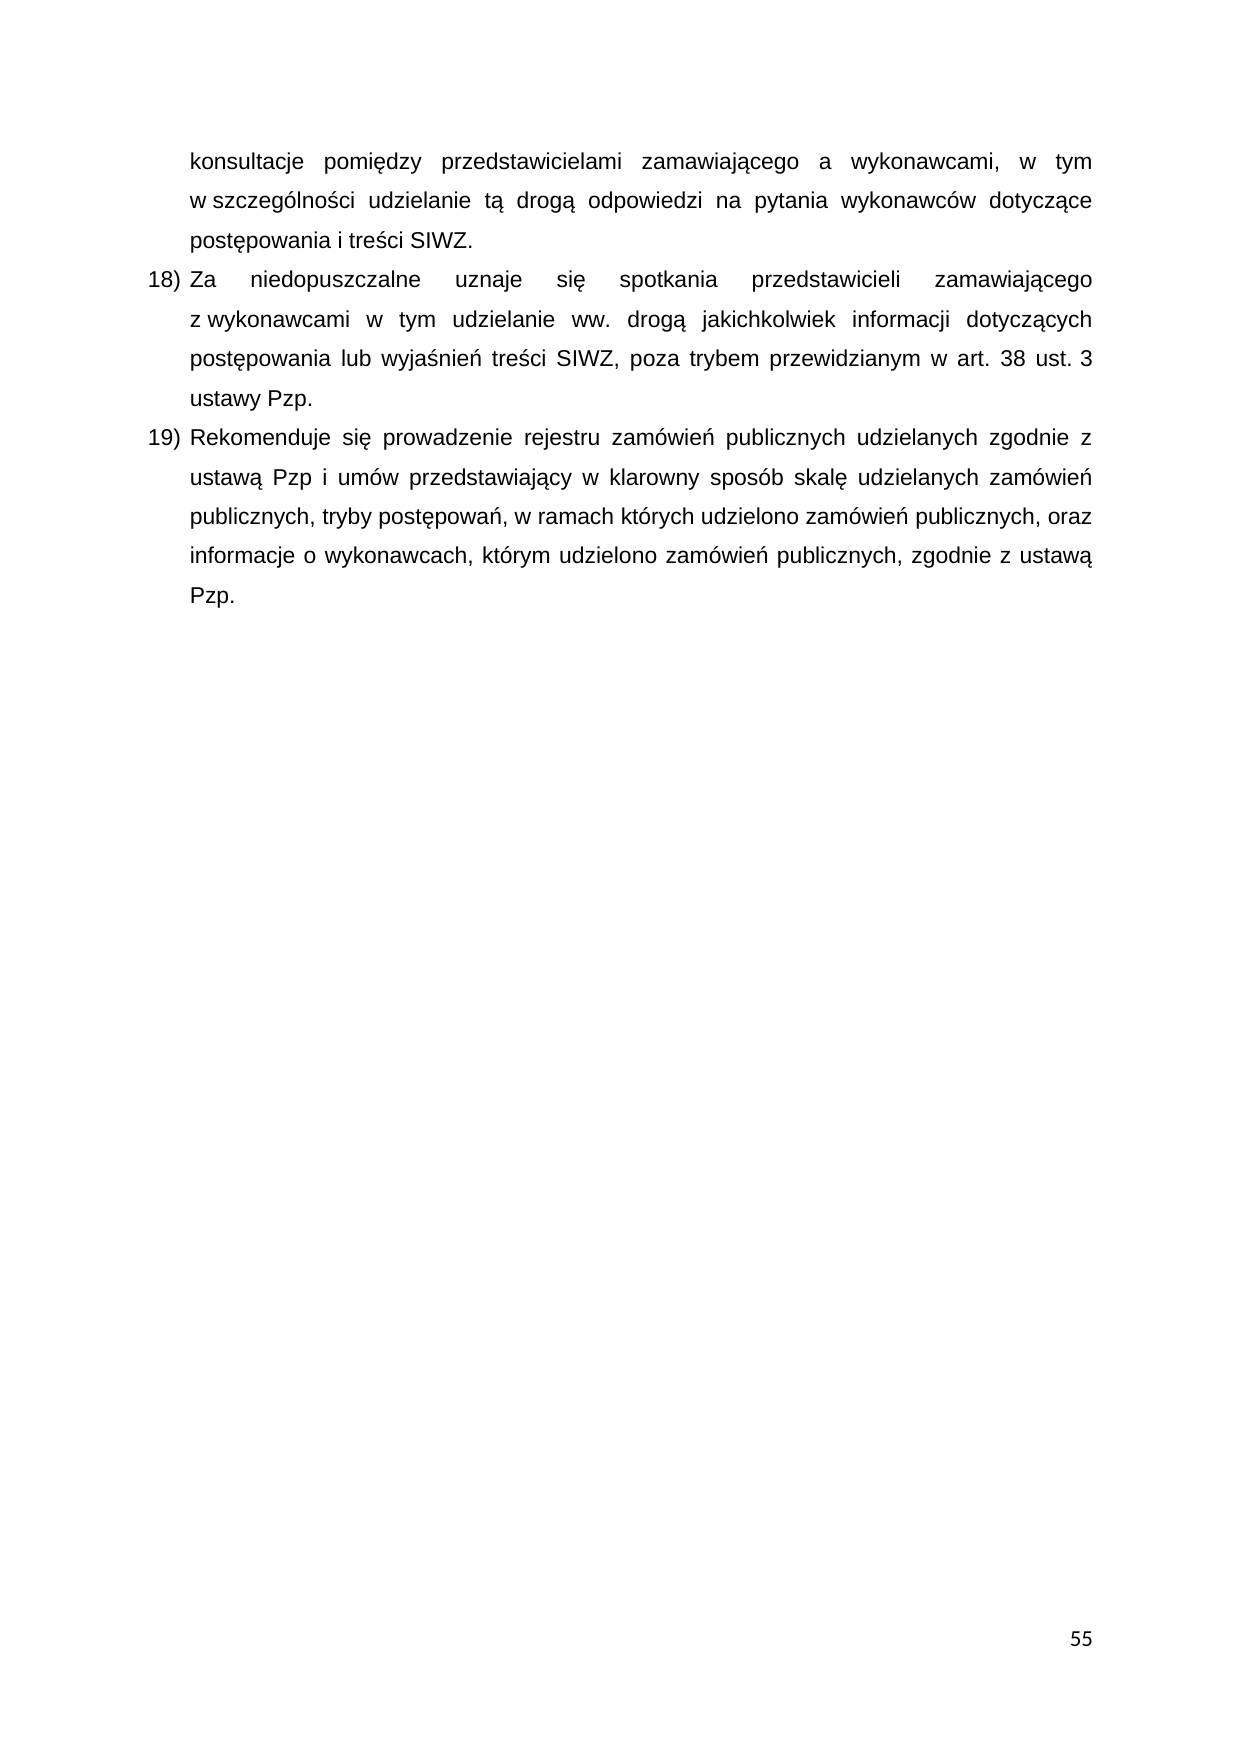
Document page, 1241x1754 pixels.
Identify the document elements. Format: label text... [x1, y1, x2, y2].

list Za niedopuszczalne uznaje się spotkania przedstawicieli zamawiającego z wykonawcami w tym udzielanie ww. drogą jakichkolwiek informacji dotyczących postępowania lub wyjaśnień treści SIWZ, poza trybem przewidzianym w art. 38 ust. 3 ustawy Pzp. [148, 266, 1093, 411]
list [148, 148, 1093, 253]
list Rekomenduje się prowadzenie rejestru zamówień publicznych udzielanych zgodnie z ustawą Pzp i umów przedstawiający w klarowny sposób skalę udzielanych zamówień publicznych, tryby postępowań, w ramach których udzielono zamówień publicznych, oraz informacje o wykonawcach, którym udzielono zamówień publicznych, zgodnie z ustawą Pzp. [148, 424, 1093, 608]
